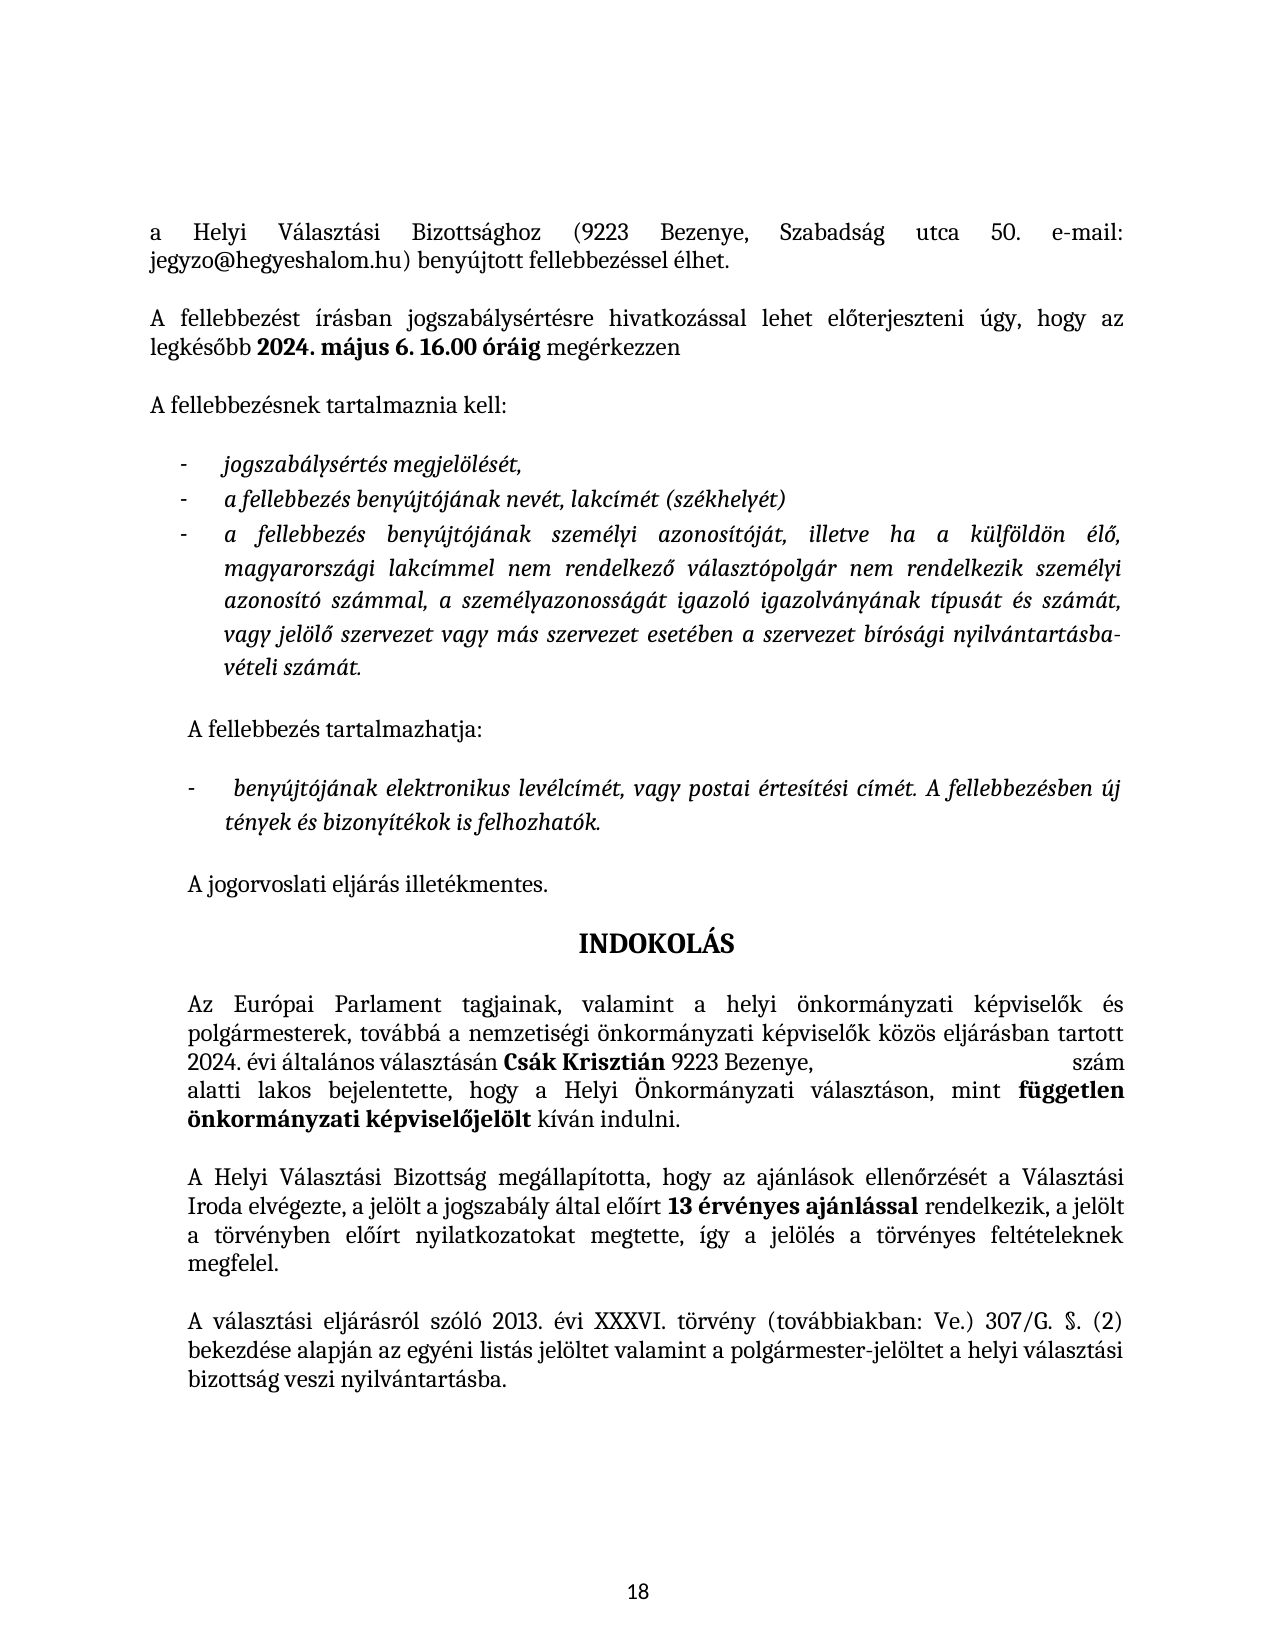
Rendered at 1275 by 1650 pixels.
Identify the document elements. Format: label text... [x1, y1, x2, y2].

text A fellebbezés tartalmazhatja: [187, 715, 1125, 743]
text Az Európai Parlament tagjainak, valamint a helyi önkormányzati képviselők és polgármesterek, továbbá a nemzetiségi önkormányzati képviselők közös eljárásban tartott 2024. évi általános választásán Csák Krisztián 9223 Bezenye, szám alatti lakos bejelentette, hogy a Helyi Önkormányzati választáson, mint független önkormányzati képviselőjelölt kíván indulni. [187, 990, 1125, 1134]
text A fellebbezésnek tartalmaznia kell: [150, 391, 1125, 419]
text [150, 217, 1125, 275]
list benyújtójának elektronikus levélcímét, vagy postai értesítési címét. A fellebbezésben új tények és bizonyítékok is felhozhatók. [187, 773, 1125, 836]
text A választási eljárásról szóló 2013. évi XXXVI. törvény (továbbiakban: Ve.) 307/G. §. (2) bekezdése alapján az egyéni listás jelöltet valamint a polgármester-jelöltet a helyi választási bizottság veszi nyilvántartásba. [187, 1307, 1125, 1393]
text A jogorvoslati eljárás illetékmentes. [187, 869, 1125, 898]
list jogszabálysértés megjelölését, [179, 449, 1125, 479]
text A fellebbezést írásban jogszabálysértésre hivatkozással lehet előterjeszteni úgy, hogy az legkésőbb 2024. május 6. 16.00 óráig megérkezzen [150, 304, 1125, 362]
text A Helyi Választási Bizottság megállapította, hogy az ajánlások ellenőrzését a Választási Iroda elvégezte, a jelölt a jogszabály által előírt 13 érvényes ajánlással rendelkezik, a jelölt a törvényben előírt nyilatkozatokat megtette, így a jelölés a törvényes feltételeknek megfelel. [187, 1163, 1125, 1278]
list a fellebbezés benyújtójának személyi azonosítóját, illetve ha a külföldön élő, magyarországi lakcímmel nem rendelkező választópolgár nem rendelkezik személyi azonosító számmal, a személyazonosságát igazoló igazolványának típusát és számát, vagy jelölő szervezet vagy más szervezet esetében a szervezet bírósági nyilvántartásba- vételi számát. [179, 519, 1125, 681]
text INDOKOLÁS [187, 927, 1125, 961]
list a fellebbezés benyújtójának nevét, lakcímét (székhelyét) [179, 484, 1125, 514]
